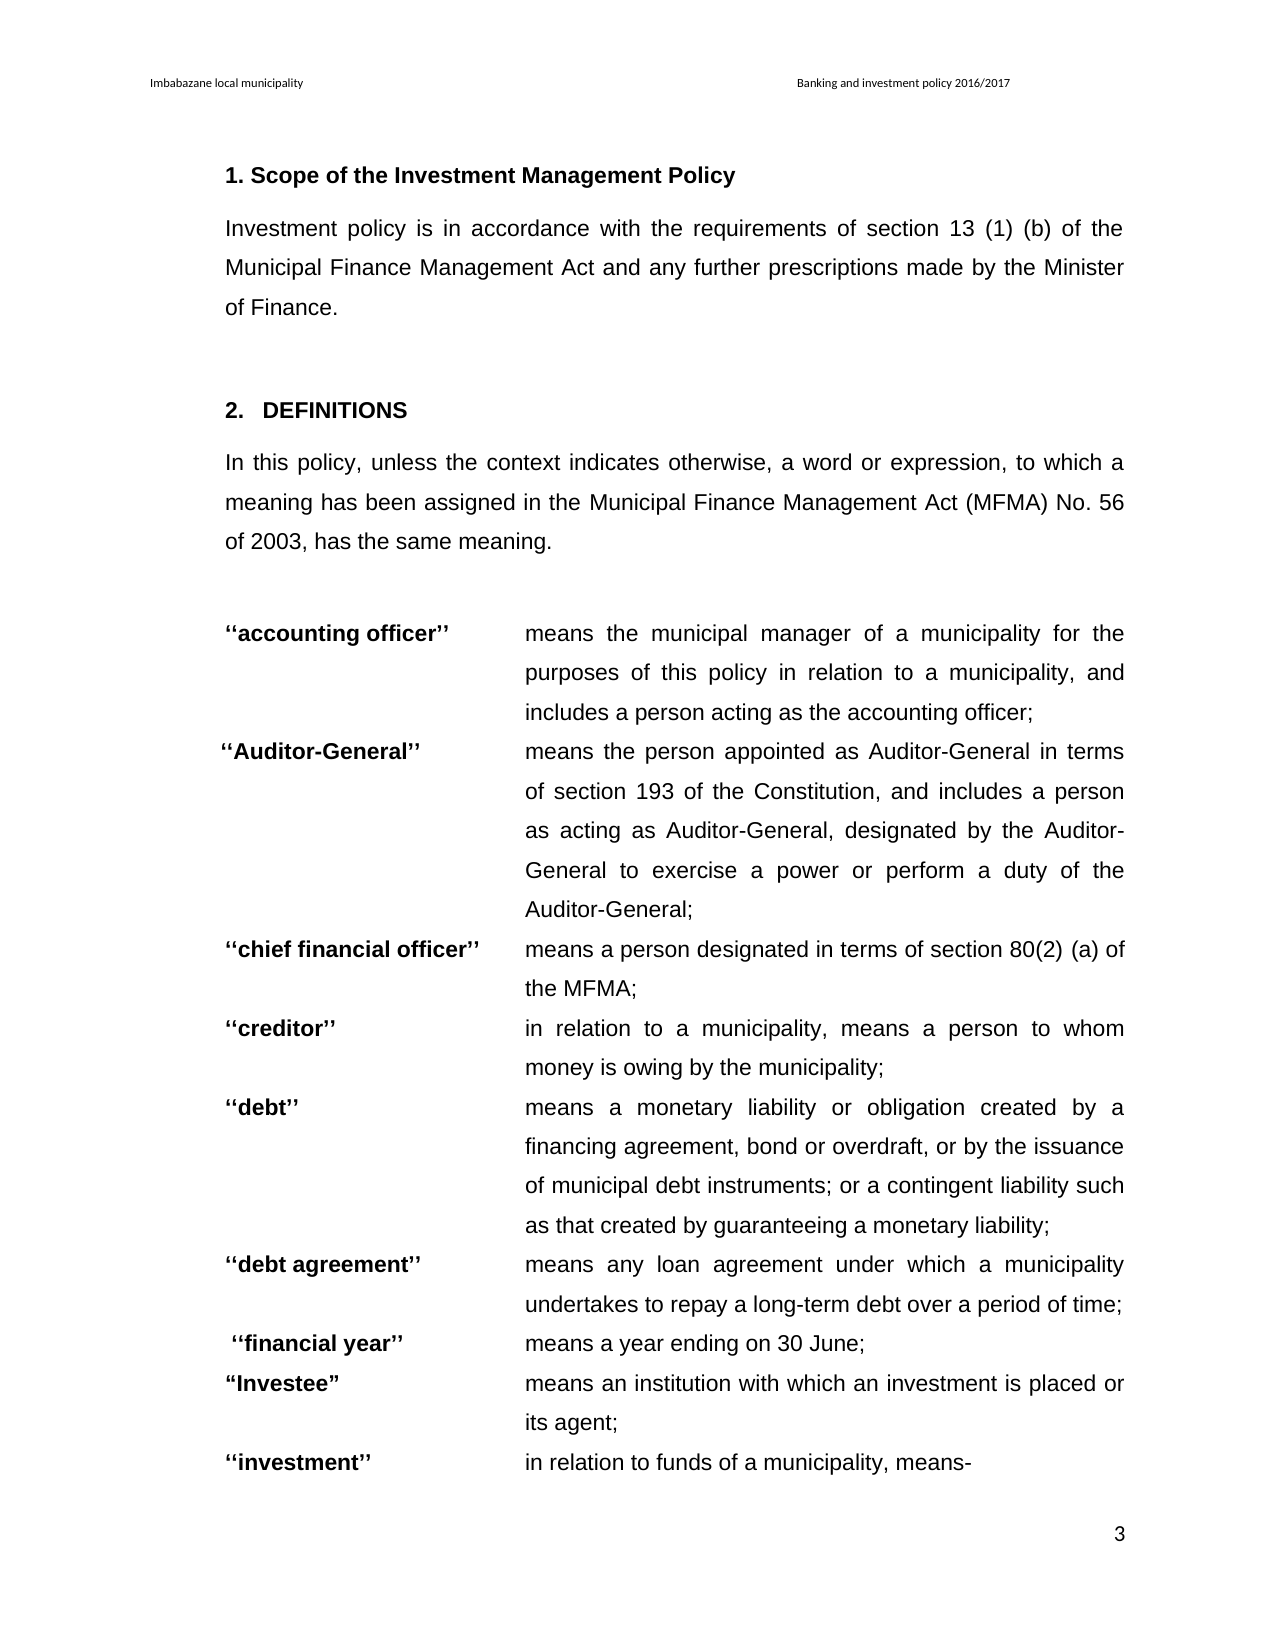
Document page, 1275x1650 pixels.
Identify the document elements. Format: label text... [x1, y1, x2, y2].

text ‘‘chief financial officer’’ means a person designated in terms of section 80(2) (a) of the MFMA; [225, 936, 1125, 1001]
text In this policy, unless the context indicates otherwise, a word or expression, to which a meaning has been assigned in the Municipal Finance Management Act (MFMA) No. 56 of 2003, has the same meaning. [225, 449, 1125, 555]
text ‘‘Auditor-General’’ means the person appointed as Auditor-General in terms of section 193 of the Constitution, and includes a person as acting as Auditor-General, designated by the Auditor-General to exercise a power or perform a duty of the Auditor-General; [220, 738, 1125, 922]
text 1. Scope of the Investment Management Policy [225, 162, 1125, 189]
text Investment policy is in accordance with the requirements of section 13 (1) (b) of the Municipal Finance Management Act and any further prescriptions made by the Minister of Finance. [225, 214, 1125, 320]
text ‘‘creditor’’ in relation to a municipality, means a person to whom money is owing by the municipality; [225, 1014, 1125, 1080]
text ‘‘debt agreement’’ means any loan agreement under which a municipality undertakes to repay a long-term debt over a period of time; [225, 1251, 1125, 1317]
text ‘‘financial year’’ means a year ending on 30 June; [150, 1330, 1125, 1357]
list DEFINITIONS [225, 397, 1125, 424]
text “Investee” means an institution with which an investment is placed or its agent; [225, 1370, 1125, 1436]
text ‘‘accounting officer’’ means the municipal manager of a municipality for the purposes of this policy in relation to a municipality, and includes a person acting as the accounting officer; [225, 620, 1125, 725]
text ‘‘investment’’ in relation to funds of a municipality, means- [150, 1449, 1125, 1475]
text ‘‘debt’’ means a monetary liability or obligation created by a financing agreement, bond or overdraft, or by the issuance of municipal debt instruments; or a contingent liability such as that created by guaranteeing a monetary liability; [225, 1093, 1125, 1238]
